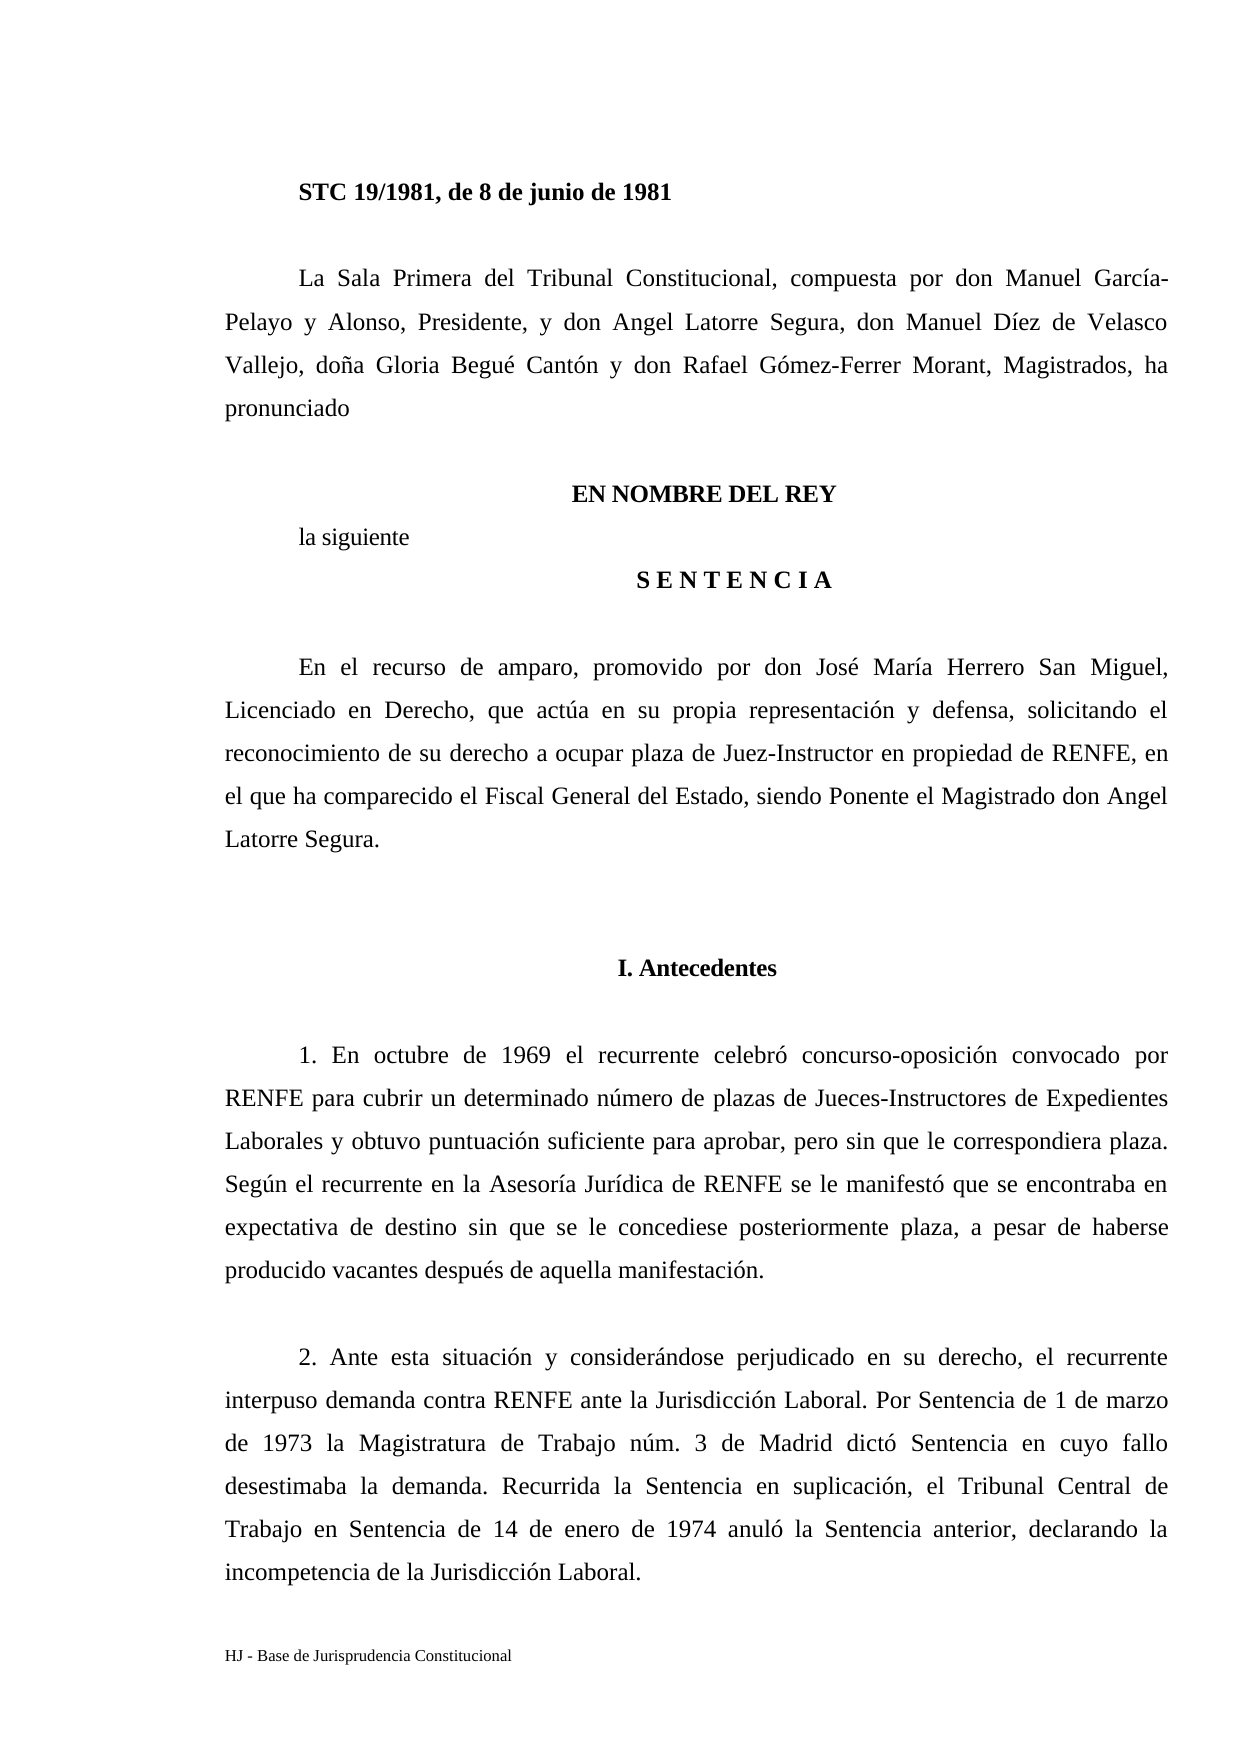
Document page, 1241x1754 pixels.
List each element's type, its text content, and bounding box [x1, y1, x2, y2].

text 2. Ante esta situación y considerándose perjudicado en su derecho, el recurrente interpuso demanda contra RENFE ante la Jurisdicción Laboral. Por Sentencia de 1 de marzo de 1973 la Magistratura de Trabajo núm. 3 de Madrid dictó Sentencia en cuyo fallo desestimaba la demanda. Recurrida la Sentencia en suplicación, el Tribunal Central de Trabajo en Sentencia de 14 de enero de 1974 anuló la Sentencia anterior, declarando la incompetencia de la Jurisdicción Laboral. [224, 1342, 1169, 1586]
text I. Antecedentes [224, 953, 1169, 982]
text En el recurso de amparo, promovido por don José María Herrero San Miguel, Licenciado en Derecho, que actúa en su propia representación y defensa, solicitando el reconocimiento de su derecho a ocupar plaza de Juez-Instructor en propiedad de RENFE, en el que ha comparecido el Fiscal General del Estado, siendo Ponente el Magistrado don Angel Latorre Segura. [224, 652, 1169, 853]
text EN NOMBRE DEL REY [224, 479, 1110, 508]
text S E N T E N C I A [224, 565, 1169, 594]
text STC 19/1981, de 8 de junio de 1981 [224, 177, 1169, 206]
text 1. En octubre de 1969 el recurrente celebró concurso-oposición convocado por RENFE para cubrir un determinado número de plazas de Jueces-Instructores de Expedientes Laborales y obtuvo puntuación suficiente para aprobar, pero sin que le correspondiera plaza. Según el recurrente en la Asesoría Jurídica de RENFE se le manifestó que se encontraba en expectativa de destino sin que se le concediese posteriormente plaza, a pesar de haberse producido vacantes después de aquella manifestación. [224, 1040, 1169, 1284]
text la siguiente [224, 522, 1110, 551]
text La Sala Primera del Tribunal Constitucional, compuesta por don Manuel García-Pelayo y Alonso, Presidente, y don Angel Latorre Segura, don Manuel Díez de Velasco Vallejo, doña Gloria Begué Cantón y don Rafael Gómez-Ferrer Morant, Magistrados, ha pronunciado [224, 263, 1169, 422]
